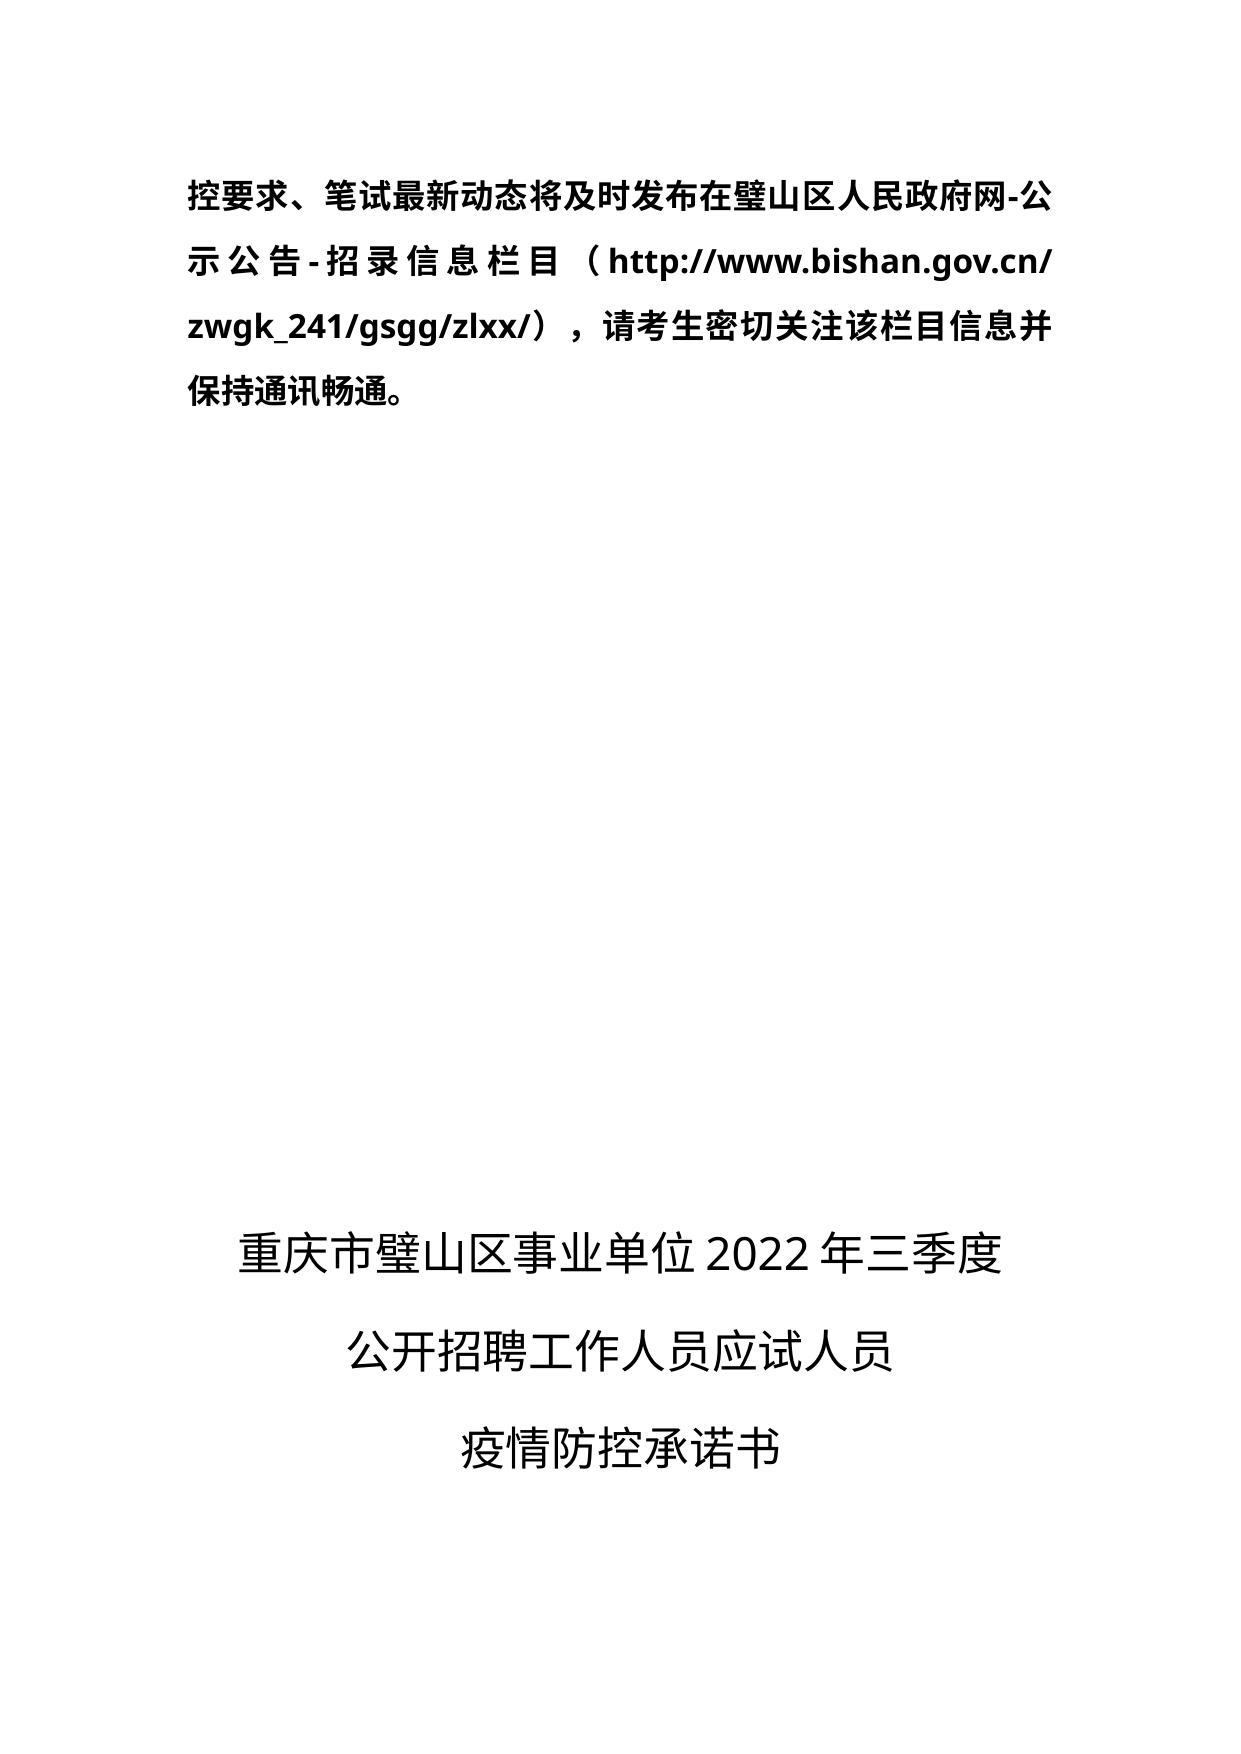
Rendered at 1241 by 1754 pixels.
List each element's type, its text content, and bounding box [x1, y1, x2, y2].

text 疫情防控承诺书 [187, 1397, 1053, 1494]
text 重庆市璧山区事业单位2022年三季度 [187, 1202, 1053, 1299]
text 公开招聘工作人员应试人员 [187, 1299, 1053, 1397]
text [187, 162, 1053, 422]
